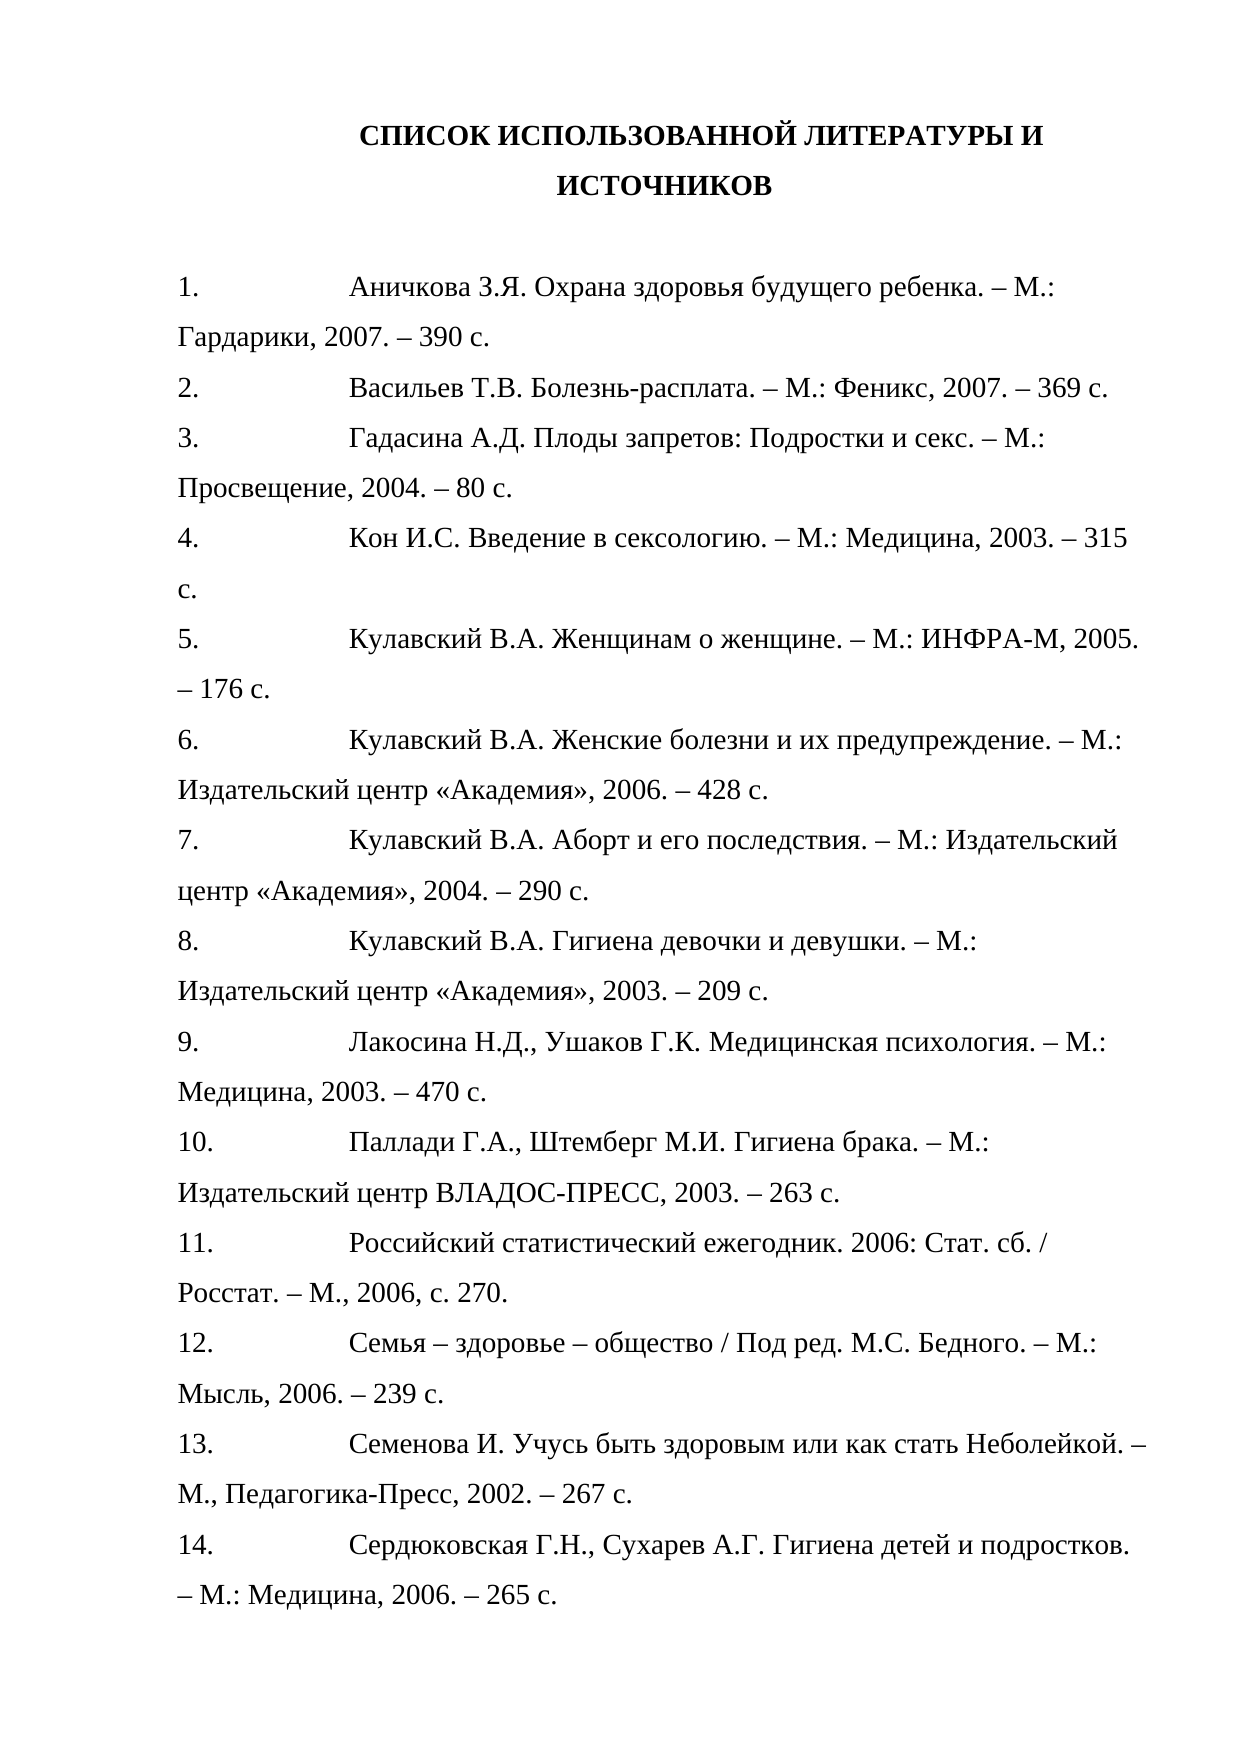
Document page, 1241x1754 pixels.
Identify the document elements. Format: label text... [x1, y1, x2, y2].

text СПИСОК ИСПОЛЬЗОВАННОЙ ЛИТЕРАТУРЫ И ИСТОЧНИКОВ [177, 118, 1152, 202]
list Сердюковская Г.Н., Сухарев А.Г. Гигиена детей и подростков. – М.: Медицина, 2006. – 265 с. [177, 1527, 1152, 1611]
list Лакосина Н.Д., Ушаков Г.К. Медицинская психология. – М.: Медицина, 2003. – 470 с. [177, 1024, 1152, 1108]
list Семья – здоровье – общество / Под ред. М.С. Бедного. – М.: Мысль, 2006. – 239 с. [177, 1326, 1152, 1409]
list Аничкова З.Я. Охрана здоровья будущего ребенка. – М.: Гардарики, 2007. – 390 с. [177, 269, 1152, 353]
list Кулавский В.А. Женские болезни и их предупреждение. – М.: Издательский центр «Академия», 2006. – 428 с. [177, 722, 1152, 806]
list Семенова И. Учусь быть здоровым или как стать Неболейкой. – М., Педагогика-Пресс, 2002. – 267 с. [177, 1426, 1152, 1510]
list Кулавский В.А. Гигиена девочки и девушки. – М.: Издательский центр «Академия», 2003. – 209 с. [177, 923, 1152, 1007]
list Российский статистический ежегодник. 2006: Стат. сб. / Росстат. – M., 2006, с. 270. [177, 1225, 1152, 1309]
list Васильев Т.В. Болезнь-расплата. – М.: Феникс, 2007. – 369 с. [177, 370, 1152, 403]
list Паллади Г.А., Штемберг М.И. Гигиена брака. – М.: Издательский центр ВЛАДОС-ПРЕСС, 2003. – 263 с. [177, 1124, 1152, 1208]
list Гадасина А.Д. Плоды запретов: Подростки и секс. – М.: Просвещение, 2004. – 80 с. [177, 420, 1152, 504]
list Кон И.С. Введение в сексологию. – М.: Медицина, 2003. – 315 с. [177, 521, 1152, 604]
list Кулавский В.А. Аборт и его последствия. – М.: Издательский центр «Академия», 2004. – 290 с. [177, 822, 1152, 906]
list Кулавский В.А. Женщинам о женщине. – М.: ИНФРА-М, 2005. – 176 с. [177, 621, 1152, 705]
